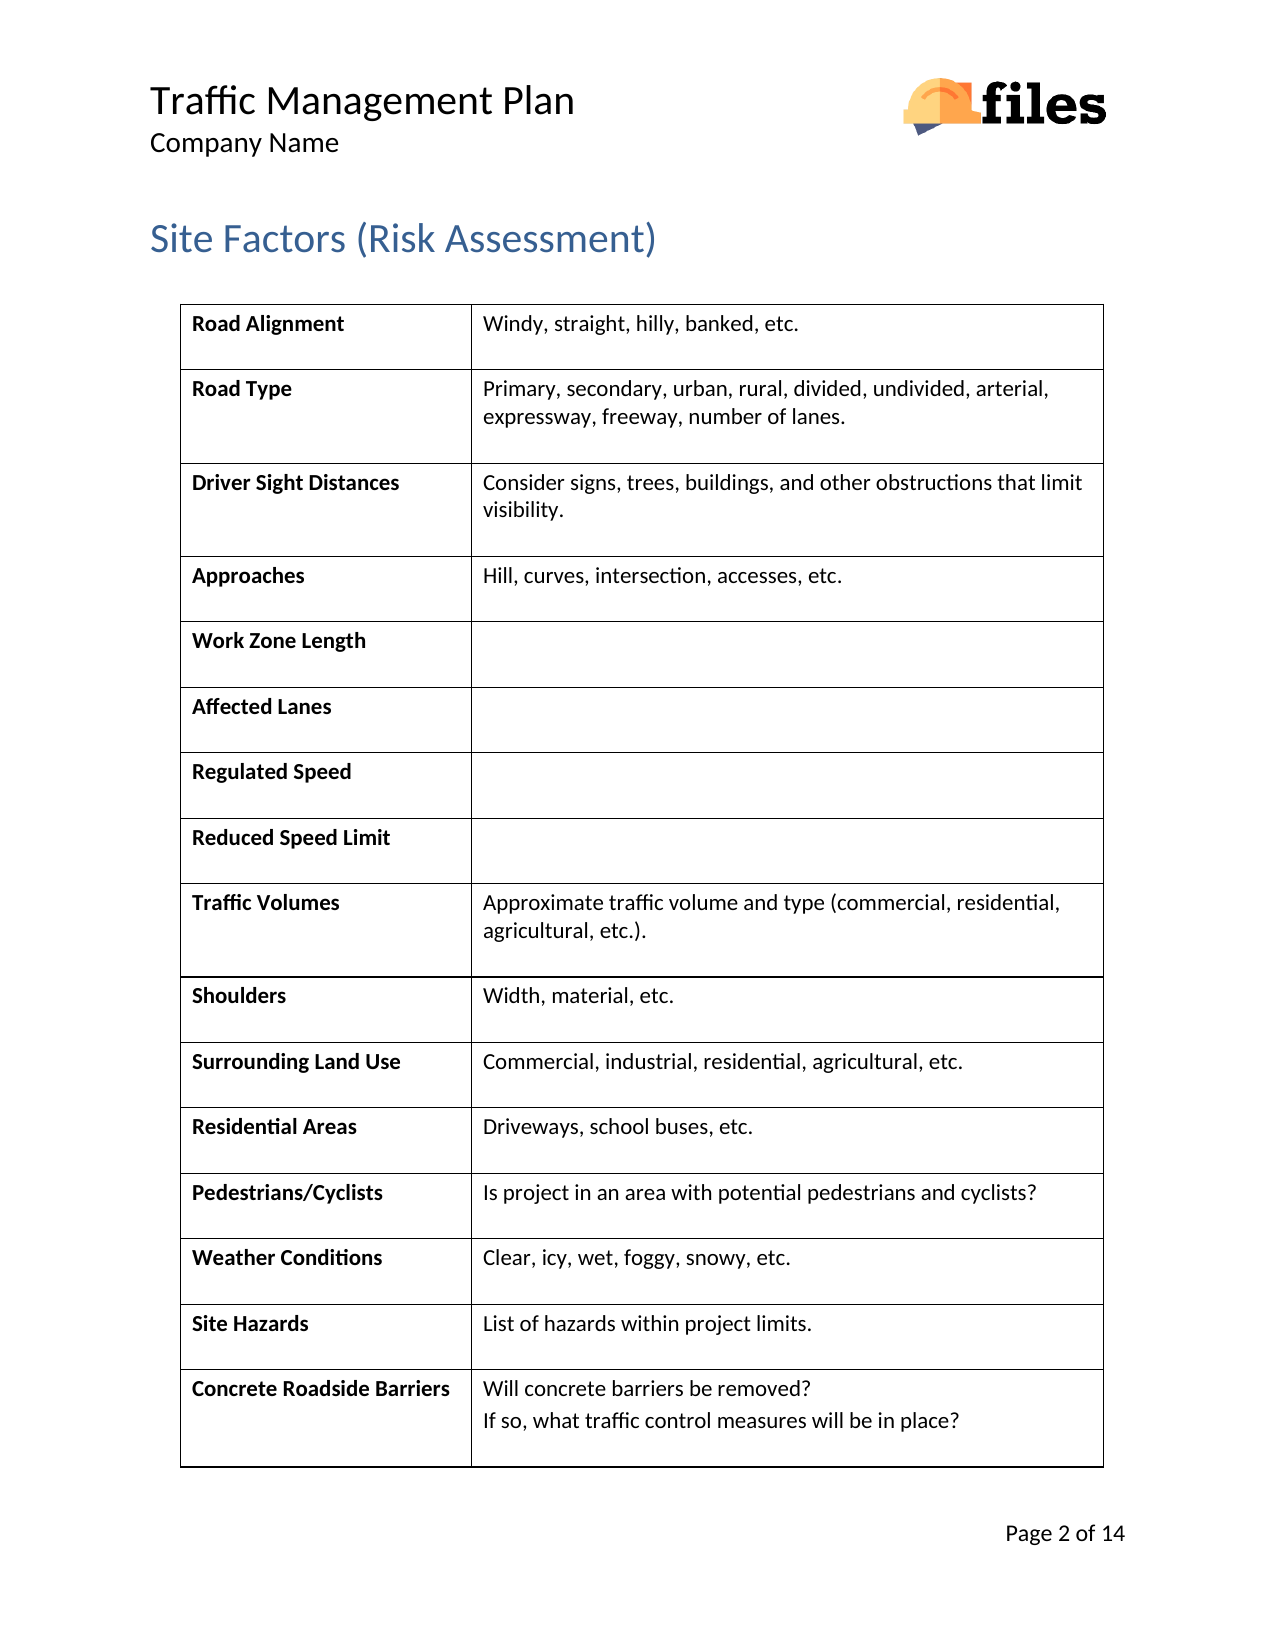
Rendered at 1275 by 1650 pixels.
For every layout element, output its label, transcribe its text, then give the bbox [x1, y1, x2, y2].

table_cell Width, material, etc. [472, 978, 1103, 1042]
table_cell Hill, curves, intersection, accesses, etc. [472, 557, 1103, 621]
table_cell Traffic Volumes [181, 884, 471, 976]
table_cell Shoulders [181, 978, 471, 1042]
table_cell Pedestrians/Cyclists [181, 1174, 471, 1238]
table_cell [472, 622, 1103, 687]
table_cell Approaches [181, 557, 471, 621]
table_cell Consider signs, trees, buildings, and other obstructions that limit visibility. [472, 464, 1103, 556]
text Site Factors (Risk Assessment) [150, 212, 1125, 263]
table_cell Site Hazards [181, 1305, 471, 1369]
table_cell [472, 753, 1103, 817]
table_cell Regulated Speed [181, 753, 471, 817]
table_cell [472, 688, 1103, 752]
table_cell Clear, icy, wet, foggy, snowy, etc. [472, 1239, 1103, 1303]
table_cell Residential Areas [181, 1108, 471, 1173]
table_cell Road Type [181, 370, 471, 462]
table_cell Concrete Roadside Barriers [181, 1370, 471, 1466]
table_cell [472, 819, 1103, 883]
table_cell Commercial, industrial, residential, agricultural, etc. [472, 1043, 1103, 1107]
table_cell Approximate traffic volume and type (commercial, residential, agricultural, etc.). [472, 884, 1103, 976]
table_cell Reduced Speed Limit [181, 819, 471, 883]
table_header Road Alignment [181, 305, 471, 369]
table_cell Will concrete barriers be removed? If so, what traffic control measures will be in place? [472, 1370, 1103, 1466]
table_cell Is project in an area with potential pedestrians and cyclists? [472, 1174, 1103, 1238]
table_cell Affected Lanes [181, 688, 471, 752]
table_header Windy, straight, hilly, banked, etc. [472, 305, 1103, 369]
picture [900, 52, 1124, 152]
table_cell Primary, secondary, urban, rural, divided, undivided, arterial, expressway, freeway, number of lanes. [472, 370, 1103, 462]
table_cell Driveways, school buses, etc. [472, 1108, 1103, 1173]
table_cell Weather Conditions [181, 1239, 471, 1303]
table_cell Surrounding Land Use [181, 1043, 471, 1107]
table_cell Work Zone Length [181, 622, 471, 687]
table_cell Driver Sight Distances [181, 464, 471, 556]
table_cell List of hazards within project limits. [472, 1305, 1103, 1369]
